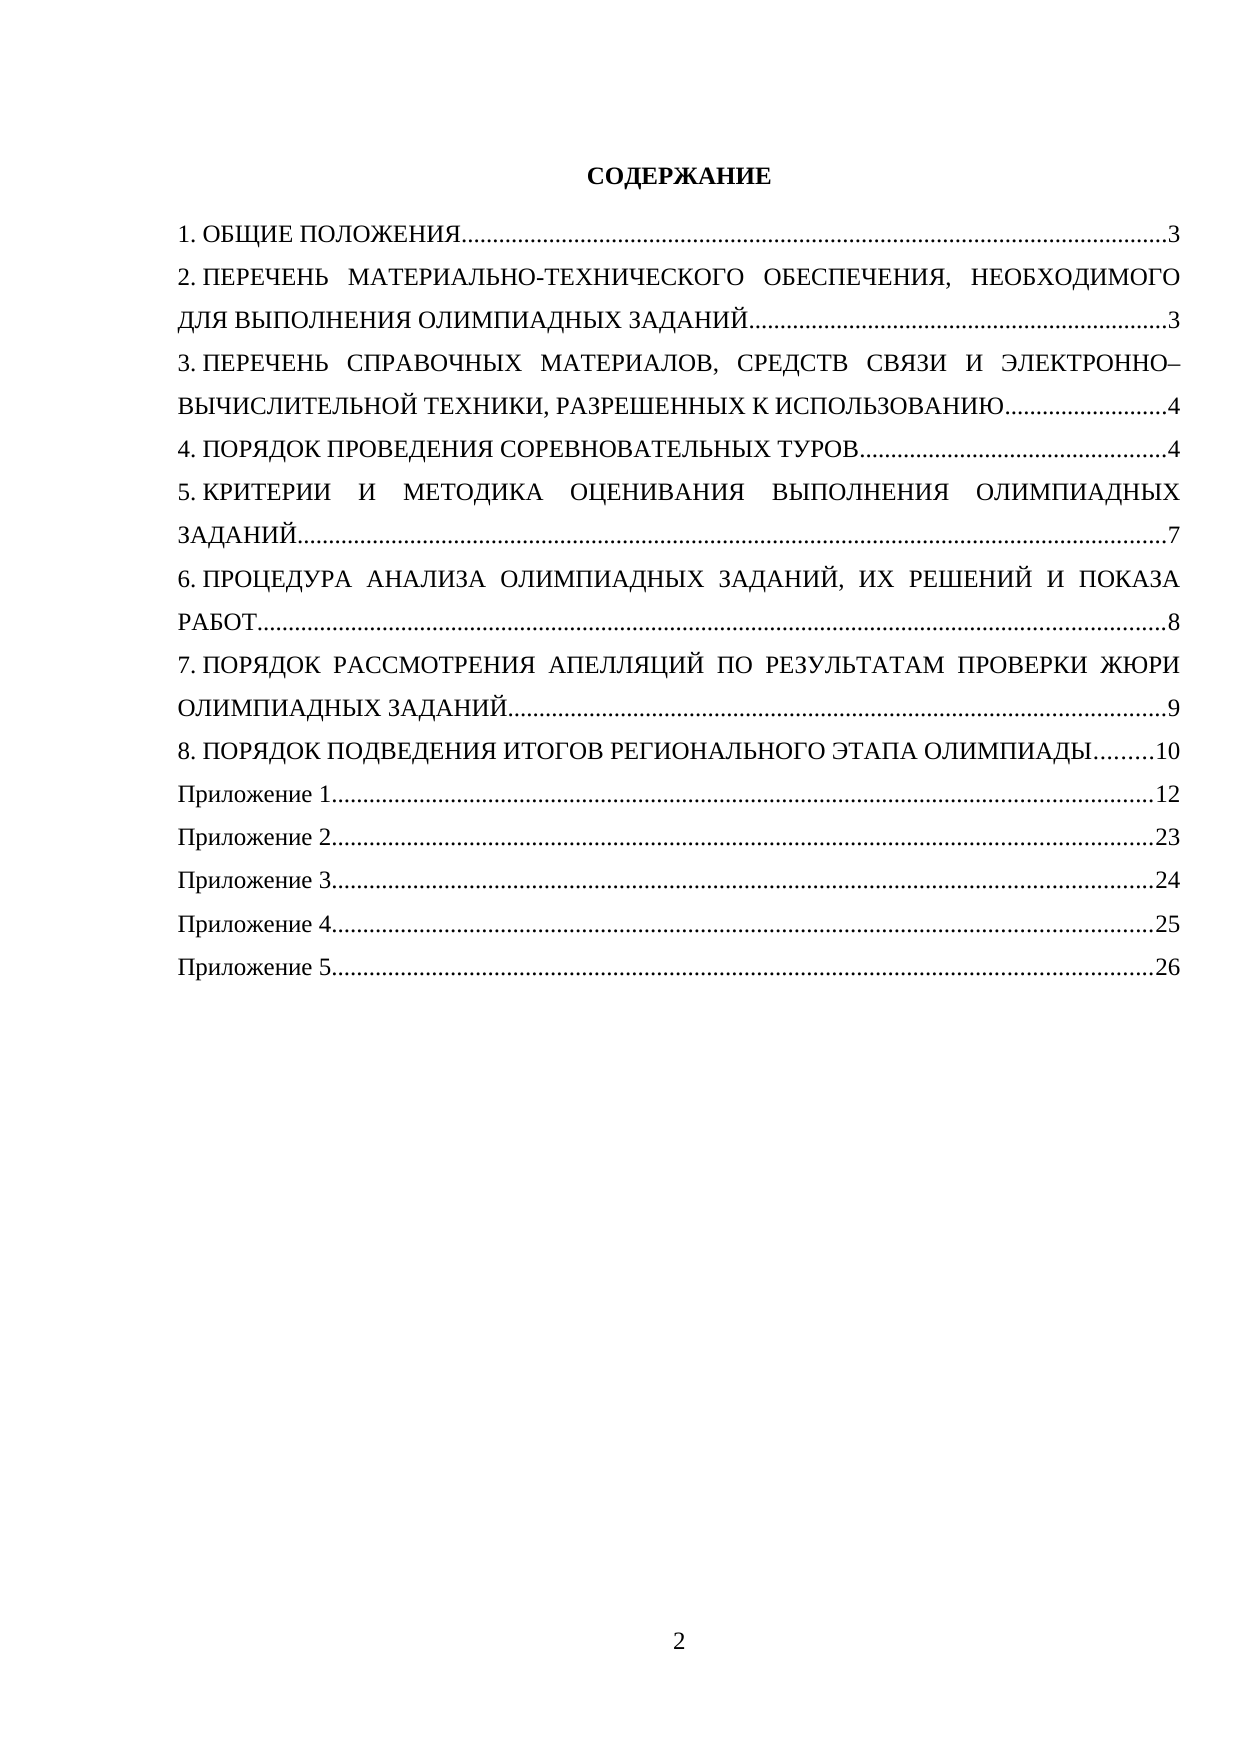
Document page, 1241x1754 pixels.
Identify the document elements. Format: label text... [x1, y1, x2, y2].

text 1. ОБЩИЕ ПОЛОЖЕНИЯ 3 [177, 219, 1181, 247]
text Приложение 2 23 [177, 822, 1181, 851]
text Приложение 1 12 [177, 779, 1181, 808]
text 2. ПЕРЕЧЕНЬ МАТЕРИАЛЬНО-ТЕХНИЧЕСКОГО ОБЕСПЕЧЕНИЯ, НЕОБХОДИМОГО ДЛЯ ВЫПОЛНЕНИЯ ОЛИМПИАДНЫХ ЗАДАНИЙ 3 [177, 262, 1181, 334]
text 5. КРИТЕРИИ И МЕТОДИКА ОЦЕНИВАНИЯ ВЫПОЛНЕНИЯ ОЛИМПИАДНЫХ ЗАДАНИЙ 7 [177, 477, 1181, 549]
text СОДЕРЖАНИЕ [177, 161, 1181, 190]
text 4. ПОРЯДОК ПРОВЕДЕНИЯ СОРЕВНОВАТЕЛЬНЫХ ТУРОВ 4 [177, 434, 1181, 463]
text Приложение 3 24 [177, 866, 1181, 894]
text 8. ПОРЯДОК ПОДВЕДЕНИЯ ИТОГОВ РЕГИОНАЛЬНОГО ЭТАПА ОЛИМПИАДЫ 10 [177, 736, 1181, 765]
text Приложение 4 25 [177, 909, 1181, 937]
text 6. ПРОЦЕДУРА АНАЛИЗА ОЛИМПИАДНЫХ ЗАДАНИЙ, ИХ РЕШЕНИЙ И ПОКАЗА РАБОТ 8 [177, 564, 1181, 636]
text 7. ПОРЯДОК РАССМОТРЕНИЯ АПЕЛЛЯЦИЙ ПО РЕЗУЛЬТАТАМ ПРОВЕРКИ ЖЮРИ ОЛИМПИАДНЫХ ЗАДАНИЙ 9 [177, 650, 1181, 722]
text 3. ПЕРЕЧЕНЬ СПРАВОЧНЫХ МАТЕРИАЛОВ, СРЕДСТВ СВЯЗИ И ЭЛЕКТРОННО–ВЫЧИСЛИТЕЛЬНОЙ ТЕХНИКИ, РАЗРЕШЕННЫХ К ИСПОЛЬЗОВАНИЮ 4 [177, 348, 1181, 420]
text Приложение 5 26 [177, 952, 1181, 981]
